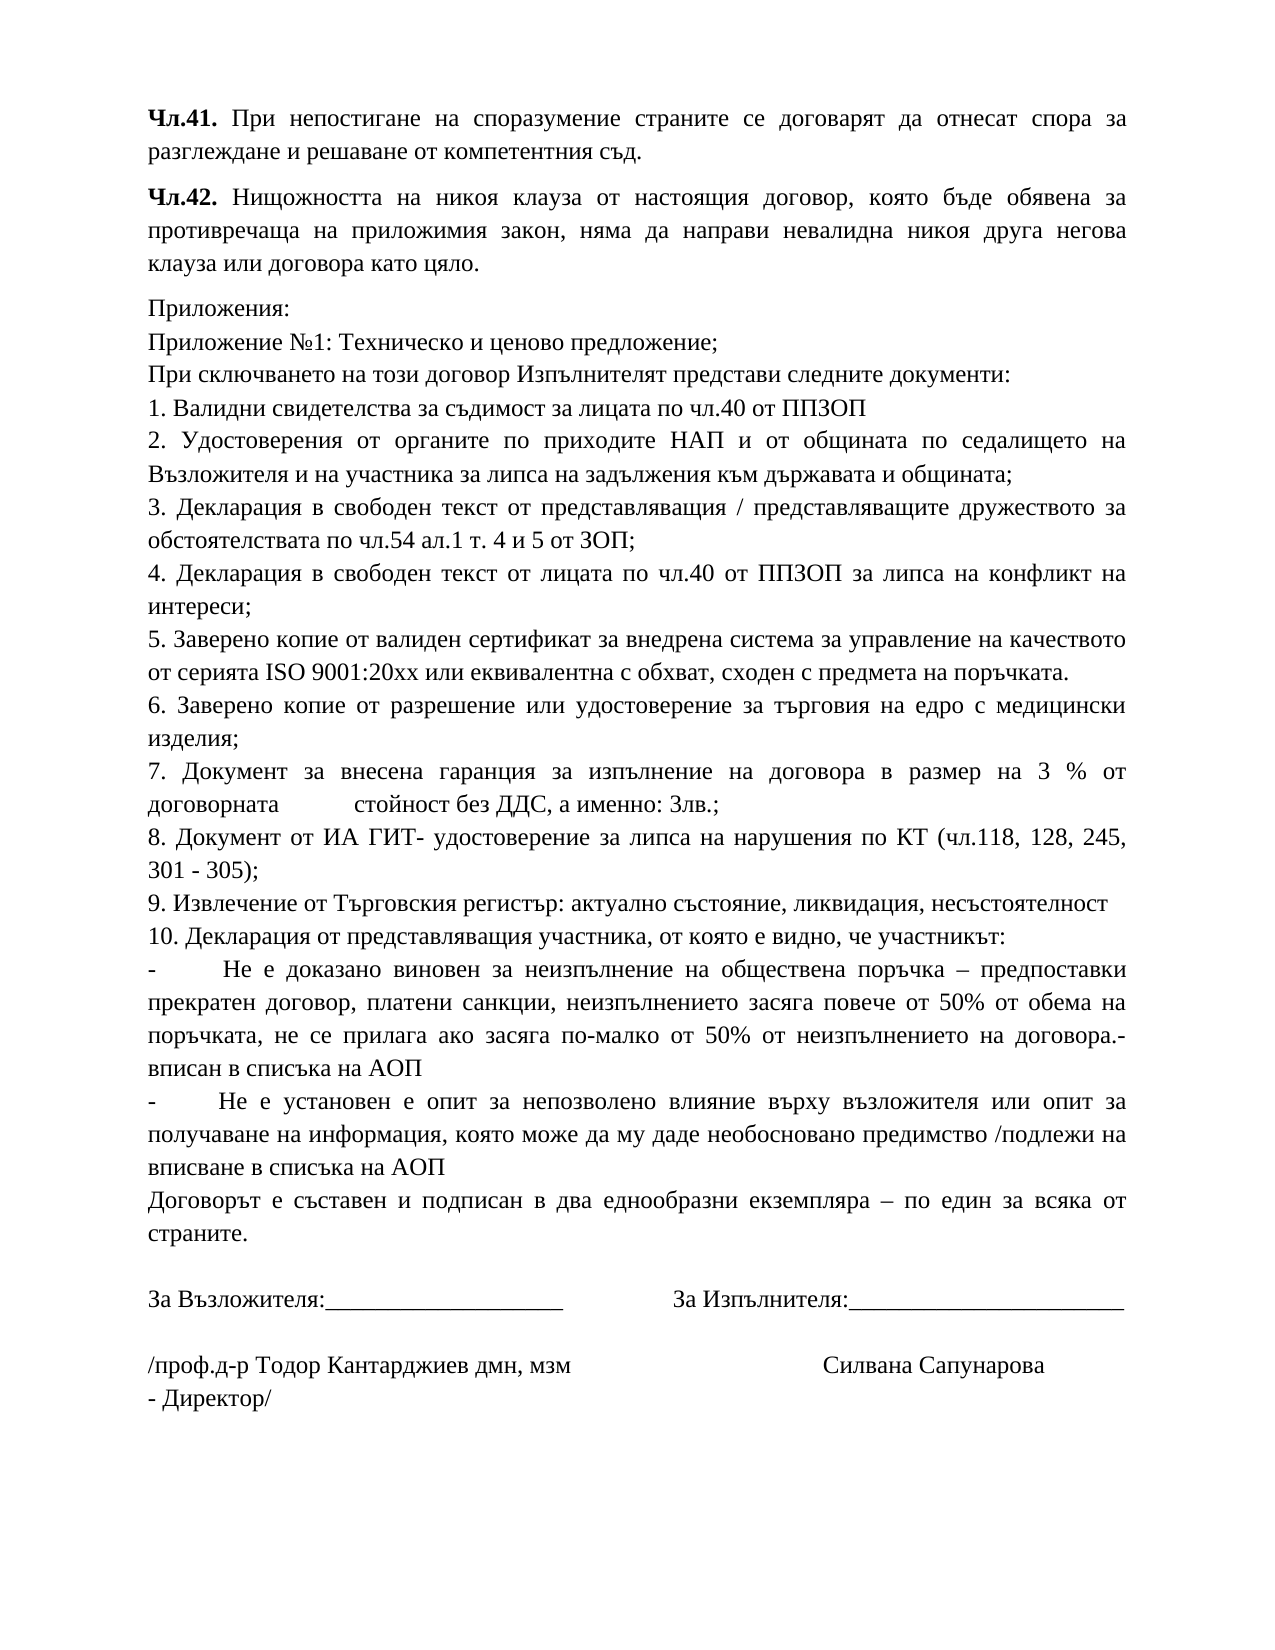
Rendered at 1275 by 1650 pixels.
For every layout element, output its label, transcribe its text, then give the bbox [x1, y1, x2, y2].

text Чл.41. При непостигане на споразумение страните се договарят да отнесат спора за разглеждане и решаване от компетентния съд. [148, 103, 1127, 165]
text При сключването на този договор Изпълнителят представи следните документи: [148, 359, 1127, 388]
text - Директор/ [148, 1383, 1127, 1412]
text - Не е доказано виновен за неизпълнение на обществена поръчка – предпоставки прекратен договор, платени санкции, неизпълнението засяга повече от 50% от обема на поръчката, не се прилага ако засяга по-малко от 50% от неизпълнението на договора.- вписан в списъка на АОП [148, 954, 1127, 1082]
text Договорът е съставен и подписан в два еднообразни екземпляра – по един за всяка от страните. [148, 1185, 1127, 1247]
text Приложения: [148, 293, 1127, 322]
text За Възложителя:___________________ За Изпълнителя:______________________ [148, 1284, 1127, 1313]
text 6. Заверено копие от разрешение или удостоверение за търговия на едро с медицински изделия; [148, 690, 1127, 752]
text /проф.д-р Тодор Кантарджиев дмн, мзм Силвана Сапунарова [148, 1350, 1127, 1379]
text 10. Декларация от представляващия участника, от която е видно, че участникът: [148, 921, 1127, 950]
text 7. Документ за внесена гаранция за изпълнение на договора в размер на 3 % от договорната стойност без ДДС, а именно: 3лв.; [148, 756, 1127, 818]
text 5. Заверено копие от валиден сертификат за внедрена система за управление на качеството от серията ISO 9001:20хх или еквивалентна с обхват, сходен с предмета на поръчката. [148, 624, 1127, 686]
text Чл.42. Нищожността на никоя клауза от настоящия договор, която бъде обявена за противречаща на приложимия закон, няма да направи невалидна никоя друга негова клауза или договора като цяло. [148, 182, 1127, 277]
text - Не е установен е опит за непозволено влияние върху възложителя или опит за получаване на информация, която може да му даде необосновано предимство /подлежи на вписване в списъка на АОП [148, 1086, 1127, 1181]
text 9. Извлечение от Търговския регистър: актуално състояние, ликвидация, несъстоятелност [148, 888, 1127, 917]
text 8. Документ от ИА ГИТ- удостоверение за липса на нарушения по КТ (чл.118, 128, 245, 301 - 305); [148, 822, 1127, 884]
text 3. Декларация в свободен текст от представляващия / представляващите дружеството за обстоятелствата по чл.54 ал.1 т. 4 и 5 от ЗОП; [148, 492, 1127, 553]
text 4. Декларация в свободен текст от лицата по чл.40 от ППЗОП за липса на конфликт на интереси; [148, 558, 1127, 619]
text 2. Удостоверения от органите по приходите НАП и от общината по седалището на Възложителя и на участника за липса на задължения към държавата и общината; [148, 426, 1127, 487]
text Приложение №1: Техническо и ценово предложение; [148, 327, 1127, 355]
text 1. Валидни свидетелства за съдимост за лицата по чл.40 от ППЗОП [148, 393, 1127, 421]
